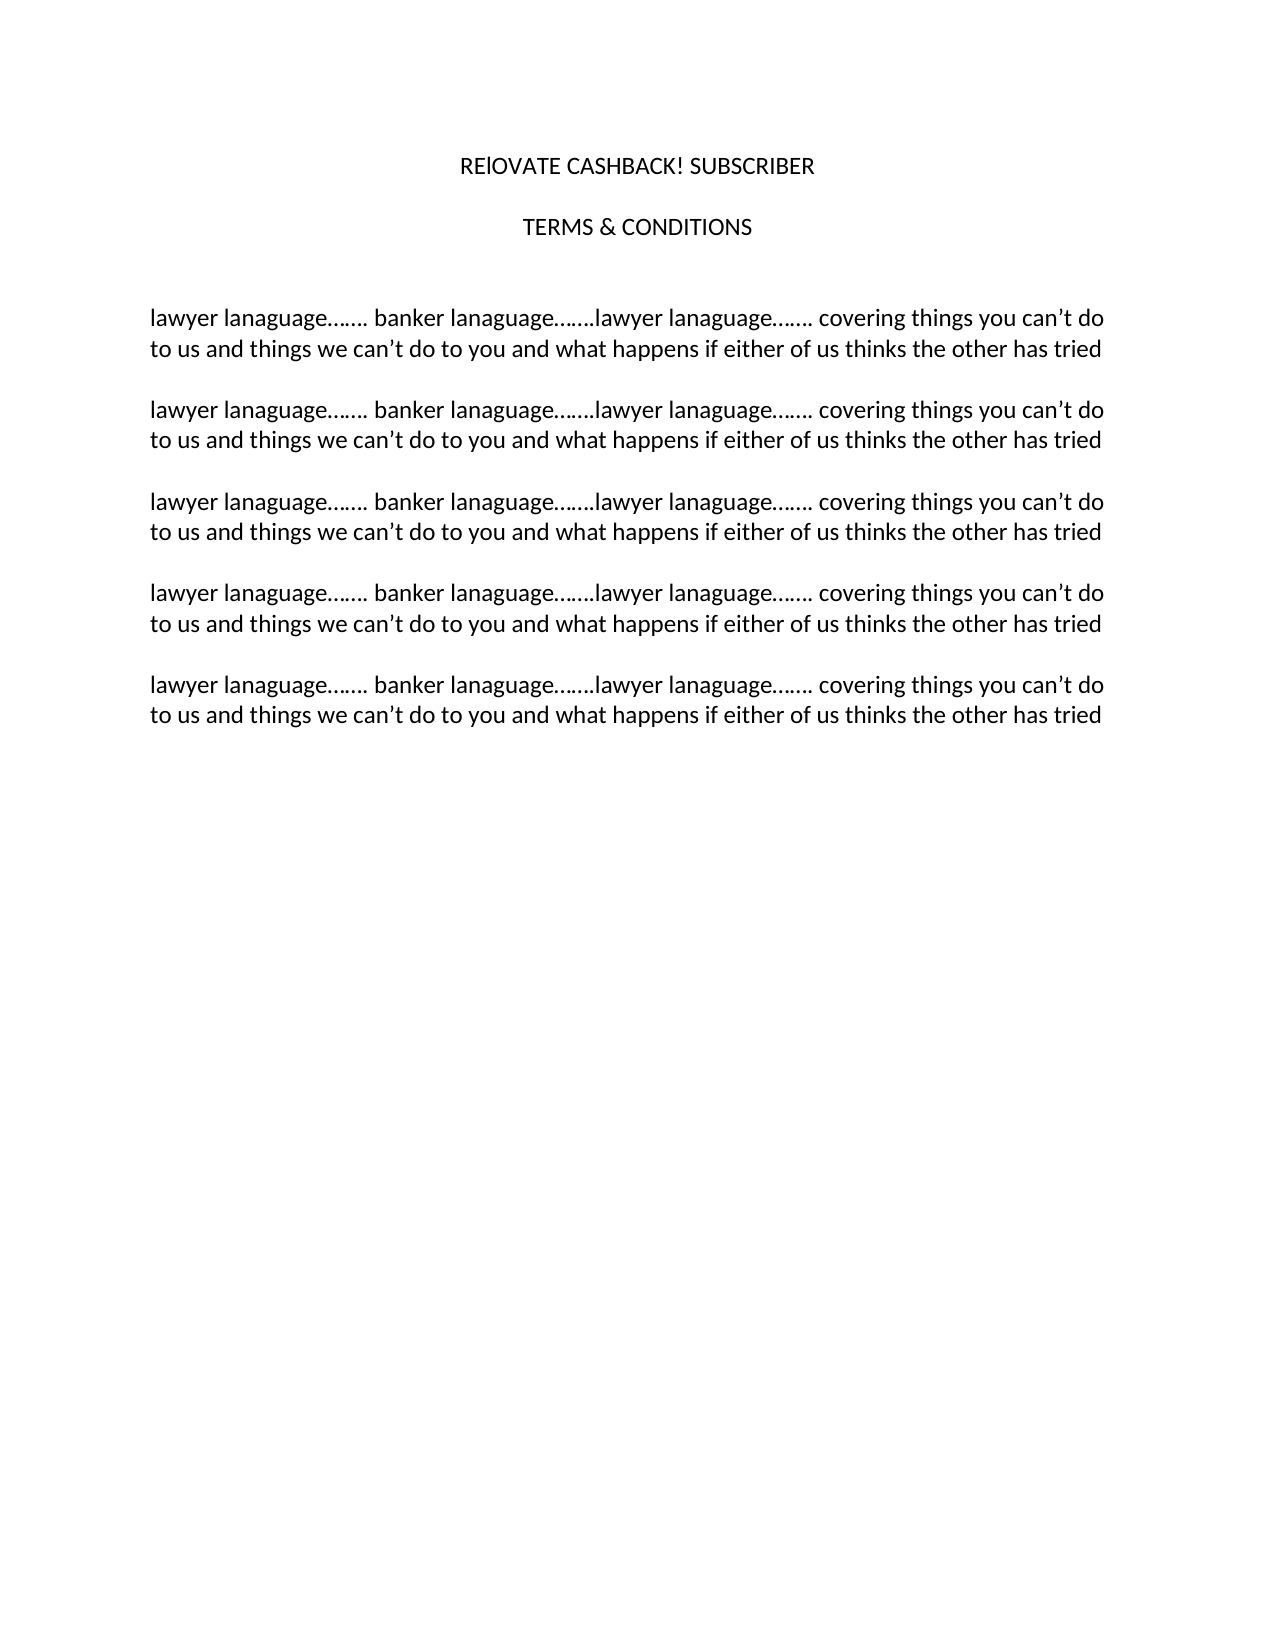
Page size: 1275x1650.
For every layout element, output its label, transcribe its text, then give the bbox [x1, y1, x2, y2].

text RElOVATE CASHBACK! SUBSCRIBER [150, 150, 1125, 181]
text lawyer lanaguage……. banker lanaguage…….lawyer lanaguage……. covering things you can’t do to us and things we can’t do to you and what happens if either of us thinks the other has tried [150, 669, 1125, 730]
text lawyer lanaguage……. banker lanaguage…….lawyer lanaguage……. covering things you can’t do to us and things we can’t do to you and what happens if either of us thinks the other has tried [150, 394, 1125, 455]
text lawyer lanaguage……. banker lanaguage…….lawyer lanaguage……. covering things you can’t do to us and things we can’t do to you and what happens if either of us thinks the other has tried [150, 303, 1125, 364]
text TERMS & CONDITIONS [150, 211, 1125, 242]
text lawyer lanaguage……. banker lanaguage…….lawyer lanaguage……. covering things you can’t do to us and things we can’t do to you and what happens if either of us thinks the other has tried [150, 577, 1125, 638]
text lawyer lanaguage……. banker lanaguage…….lawyer lanaguage……. covering things you can’t do to us and things we can’t do to you and what happens if either of us thinks the other has tried [150, 486, 1125, 547]
